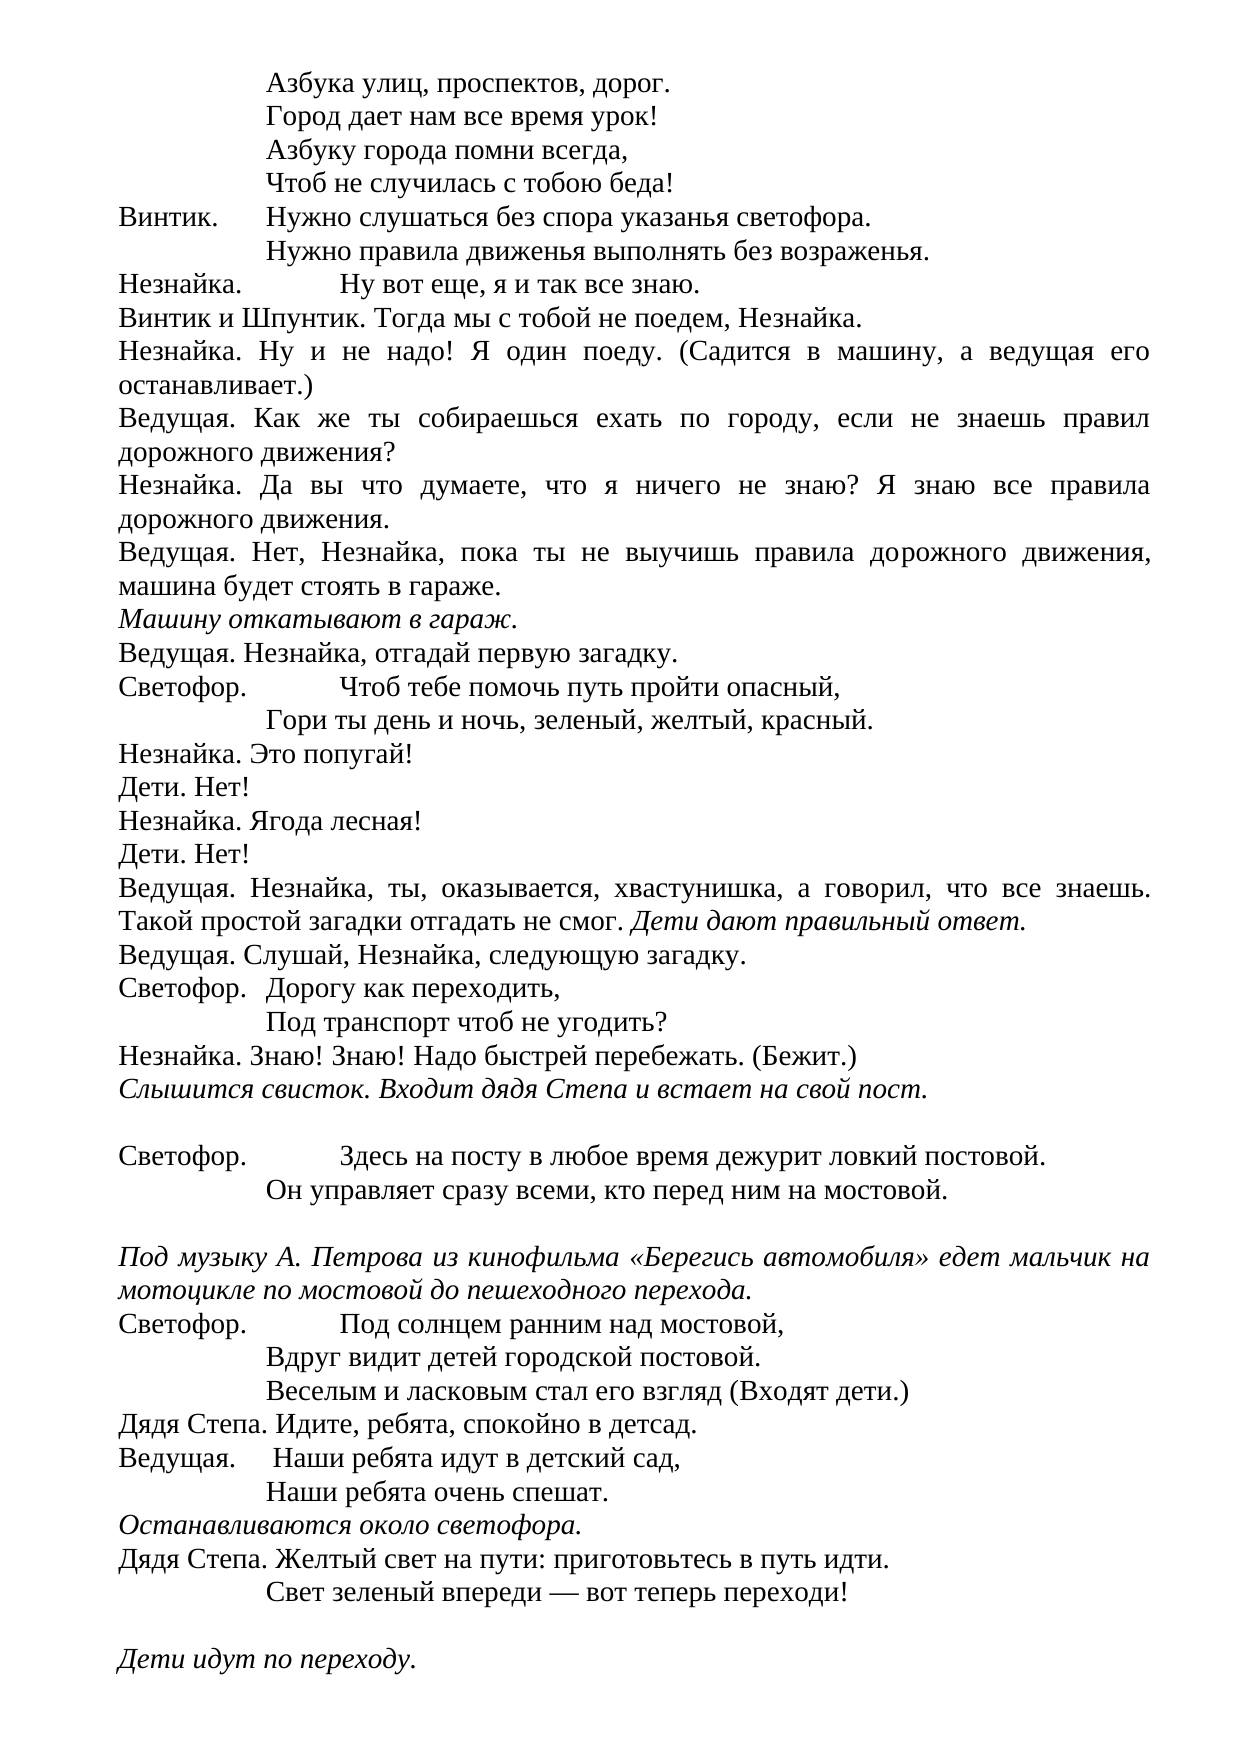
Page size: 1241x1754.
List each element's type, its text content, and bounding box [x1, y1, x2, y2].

text Наши ребята очень спешат. [192, 1474, 1152, 1507]
text Дядя Степа. Идите, ребята, спокойно в детсад. [118, 1407, 1152, 1440]
text Светофор. Дорогу как переходить, [118, 971, 1152, 1004]
text Азбуку города помни всегда, [192, 132, 1152, 166]
text Незнайка. Знаю! Знаю! Надо быстрей перебежать. (Бежит.) [118, 1038, 1152, 1071]
text Под транспорт чтоб не угодить? [192, 1004, 1152, 1038]
text Ведущая. Незнайка, ты, оказывается, хвастунишка, а говорил, что все знаешь. Такой простой загадки отгадать не смог. Дети дают правильный ответ. [118, 870, 1152, 937]
text Винтик. Нужно слушаться без спора указанья светофора. [118, 199, 1152, 233]
text Винтик и Шпунтик. Тогда мы с тобой не поедем, Незнайка. [118, 300, 1152, 333]
text Гори ты день и ночь, зеленый, желтый, красный. [192, 702, 1152, 736]
text Нужно правила движенья выполнять без возраженья. [192, 233, 1152, 266]
text Дядя Степа. Желтый свет на пути: приготовьтесь в путь идти. [118, 1541, 1152, 1574]
text Останавливаются около светофора. [118, 1507, 1152, 1541]
text Город дает нам все время урок! [192, 98, 1152, 132]
text Свет зеленый впереди — вот теперь переходи! [192, 1574, 1152, 1608]
text Светофор. Под солнцем ранним над мостовой, [118, 1306, 1152, 1339]
text Вдруг видит детей городской постовой. [192, 1339, 1152, 1373]
text Азбука улиц, проспектов, дорог. [192, 65, 1152, 98]
text Ведущая. Нет, Незнайка, пока ты не выучишь правила дорожного движения, машина будет стоять в гараже. [118, 534, 1152, 602]
text Он управляет сразу всеми, кто перед ним на мостовой. [192, 1172, 1152, 1205]
text Незнайка. Да вы что думаете, что я ничего не знаю? Я знаю все правила дорожного движения. [118, 467, 1152, 534]
text Дети идут по переходу. [118, 1641, 1152, 1675]
text Незнайка. Ягода лесная! [118, 803, 1152, 836]
text Ведущая. Незнайка, отгадай первую загадку. [118, 635, 1152, 669]
text Дети. Нет! [118, 769, 1152, 803]
text Чтоб не случилась с тобою беда! [192, 166, 1152, 199]
text Под музыку А. Петрова из кинофильма «Берегись автомобиля» едет мальчик на мотоцикле по мостовой до пешеходного перехода. [118, 1239, 1152, 1306]
text Светофор. Здесь на посту в любое время дежурит ловкий постовой. [118, 1138, 1152, 1172]
text Ведущая. Как же ты собираешься ехать по городу, если не знаешь правил дорожного движения? [118, 400, 1152, 467]
text Ведущая. Наши ребята идут в детский сад, [118, 1440, 1152, 1474]
text Светофор. Чтоб тебе помочь путь пройти опасный, [118, 669, 1152, 702]
text Веселым и ласковым стал его взгляд (Входят дети.) [192, 1373, 1152, 1407]
text Машину откатывают в гараж. [118, 602, 1152, 635]
text Незнайка. Это попугай! [118, 736, 1152, 769]
text Дети. Нет! [118, 836, 1152, 870]
text Слышится свисток. Входит дядя Степа и встает на свой пост. [118, 1071, 1152, 1105]
text Незнайка. Ну и не надо! Я один поеду. (Садится в машину, а ведущая его останавливает.) [118, 333, 1152, 400]
text Ведущая. Слушай, Незнайка, следующую загадку. [118, 937, 1152, 971]
text Незнайка. Ну вот еще, я и так все знаю. [118, 266, 1152, 300]
